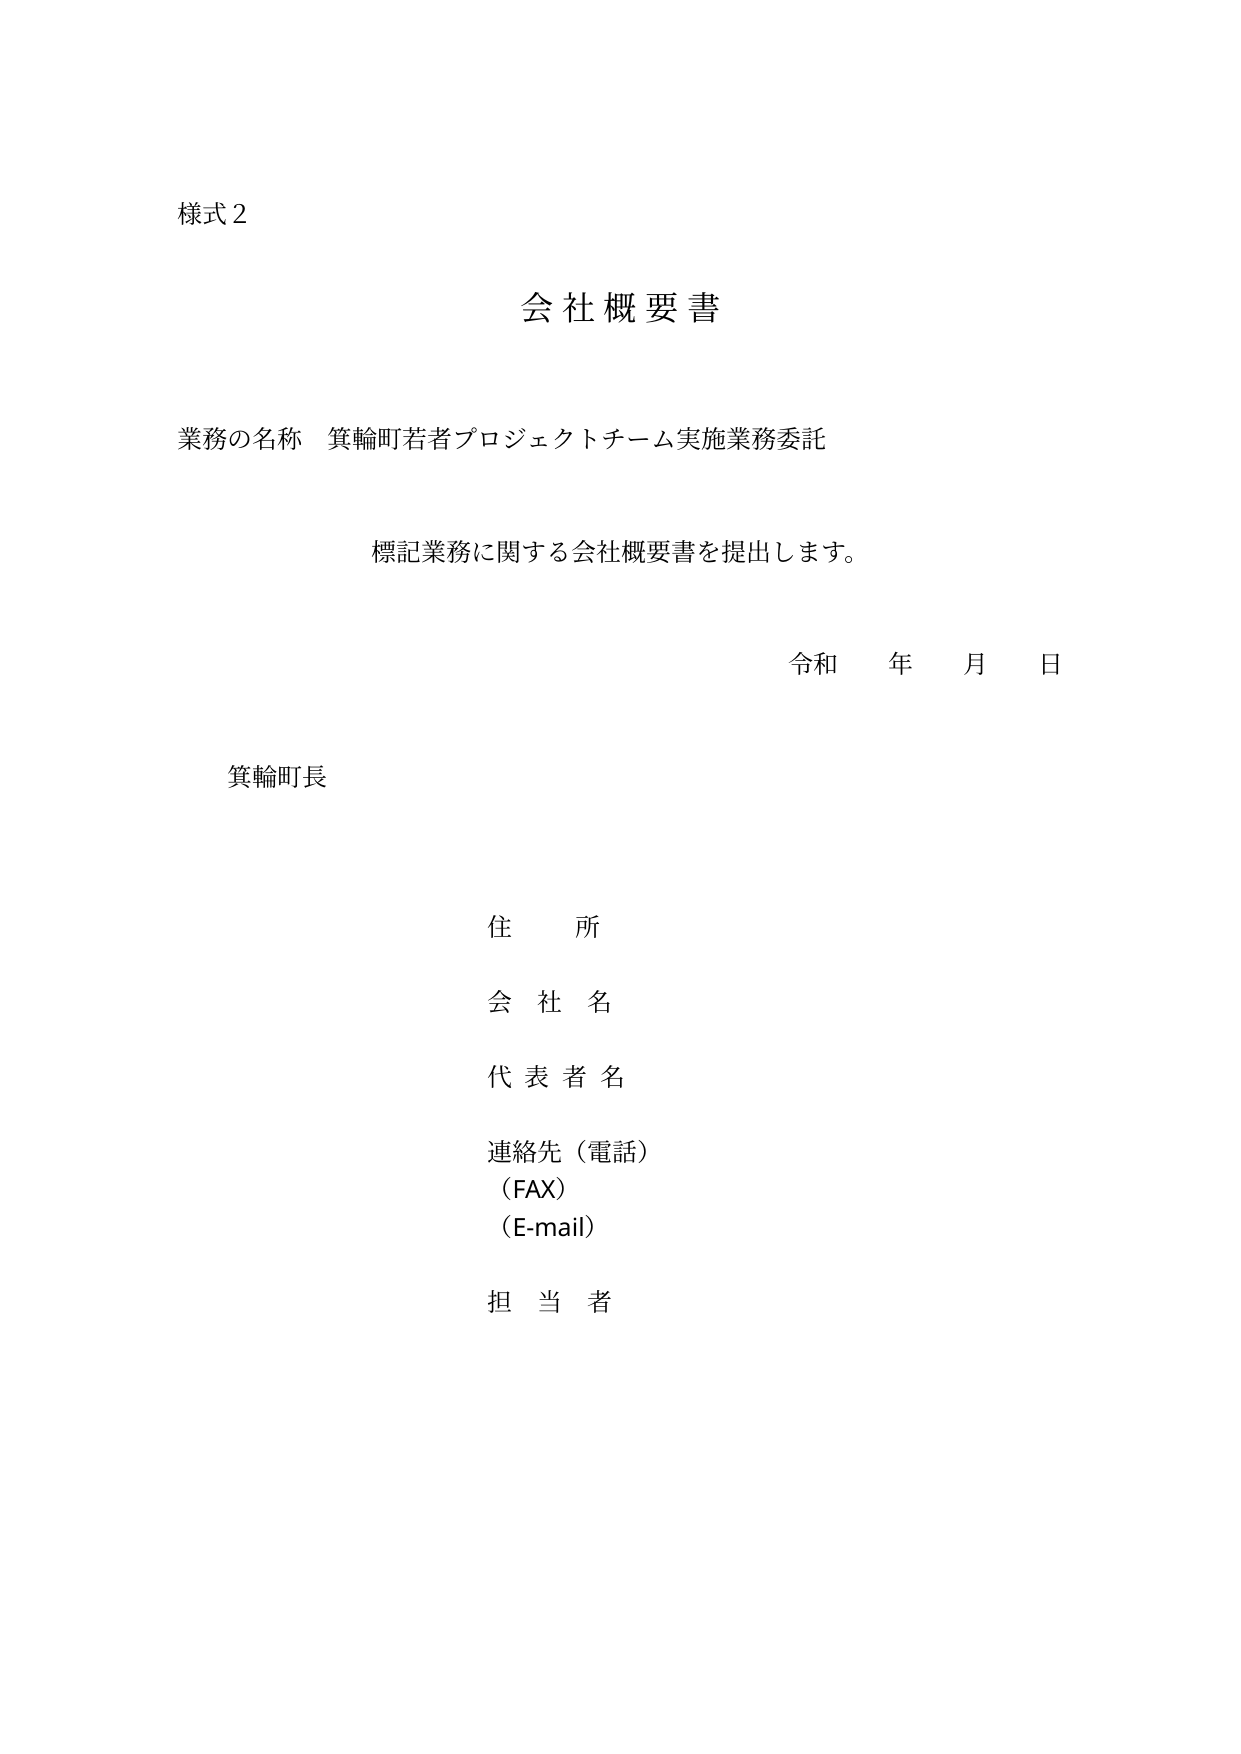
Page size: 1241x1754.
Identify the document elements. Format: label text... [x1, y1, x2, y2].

text 令和 年 月 日 [177, 644, 1063, 681]
text 代表者名 [177, 1056, 1063, 1094]
text 会社名 [177, 981, 1063, 1019]
text 担当者 [177, 1281, 1063, 1319]
text 業務の名称 箕輪町若者プロジェクトチーム実施業務委託 [177, 419, 1063, 456]
text 標記業務に関する会社概要書を提出します。 [177, 531, 1063, 569]
text （E-mail） [177, 1206, 1063, 1244]
text 連絡先（電話） [177, 1131, 1063, 1169]
text 箕輪町長 [177, 756, 1063, 794]
text 会社概要書 [177, 269, 1063, 344]
text 住所 [177, 906, 1063, 944]
text 様式２ [177, 194, 1063, 231]
text （FAX） [177, 1169, 1063, 1206]
